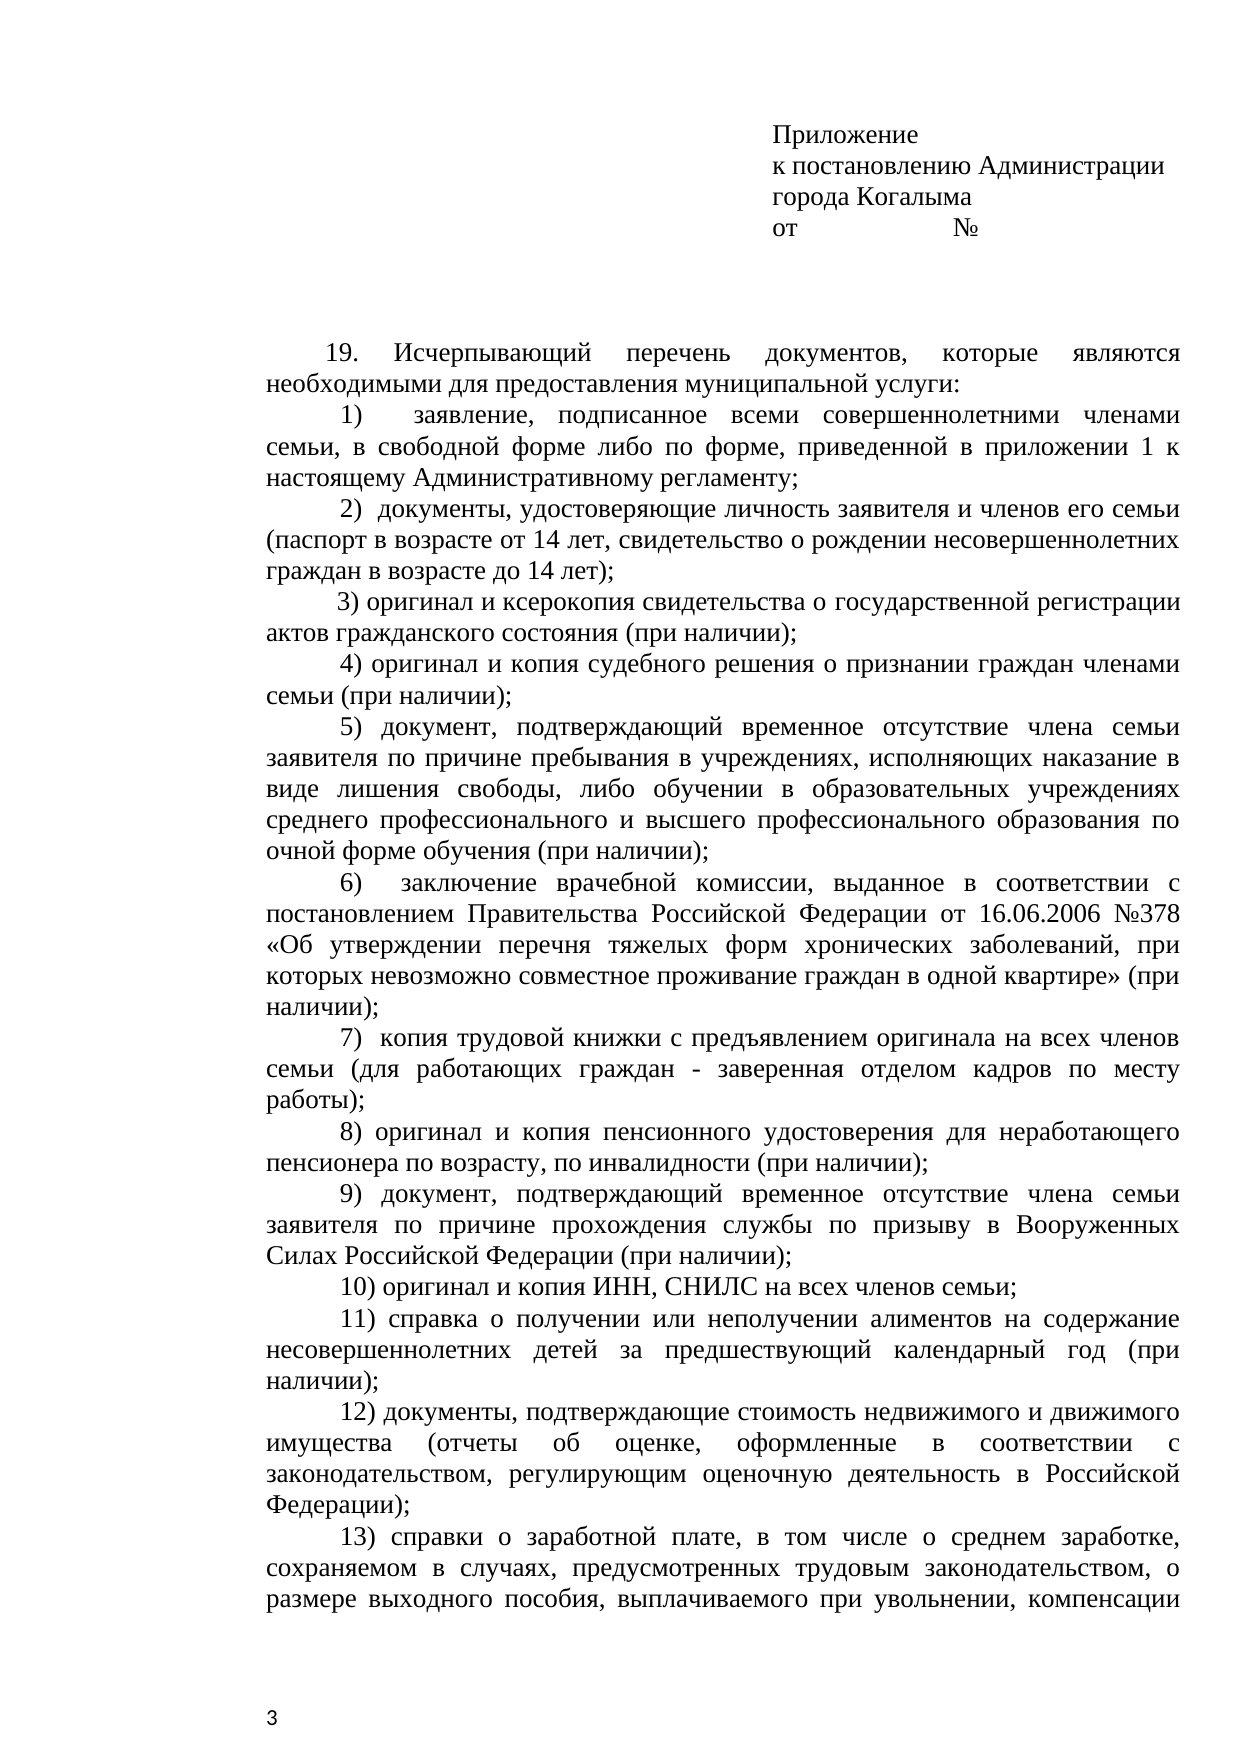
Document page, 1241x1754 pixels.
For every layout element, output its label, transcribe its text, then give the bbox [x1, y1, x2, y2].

text 11) справка о получении или неполучении алиментов на содержание несовершеннолетних детей за предшествующий календарный год (при наличии); [266, 1302, 1181, 1395]
text 3) оригинал и ксерокопия свидетельства о государственной регистрации актов гражданского состояния (при наличии); [266, 585, 1181, 648]
text 12) документы, подтверждающие стоимость недвижимого и движимого имущества (отчеты об оценке, оформленные в соответствии с законодательством, регулирующим оценочную деятельность в Российской Федерации); [266, 1395, 1181, 1520]
text от № [772, 212, 1181, 243]
text 8) оригинал и копия пенсионного удостоверения для неработающего пенсионера по возрасту, по инвалидности (при наличии); [266, 1115, 1181, 1177]
text Приложение [772, 118, 1181, 149]
text 9) документ, подтверждающий временное отсутствие члена семьи заявителя по причине прохождения службы по призыву в Вооруженных Силах Российской Федерации (при наличии); [266, 1177, 1181, 1271]
text 5) документ, подтверждающий временное отсутствие члена семьи заявителя по причине пребывания в учреждениях, исполняющих наказание в виде лишения свободы, либо обучении в образовательных учреждениях среднего профессионального и высшего профессионального образования по очной форме обучения (при наличии); [266, 710, 1181, 866]
text 4) оригинал и копия судебного решения о признании граждан членами семьи (при наличии); [266, 648, 1181, 710]
text 7) копия трудовой книжки с предъявлением оригинала на всех членов семьи (для работающих граждан - заверенная отделом кадров по месту работы); [266, 1021, 1181, 1115]
list заявление, подписанное всеми совершеннолетними членами семьи, в свободной форме либо по форме, приведенной в приложении 1 к настоящему Административному регламенту; [266, 398, 1181, 492]
text города Когалыма [772, 180, 1181, 212]
text 19. Исчерпывающий перечень документов, которые являются необходимыми для предоставления муниципальной услуги: [266, 336, 1181, 398]
text к постановлению Администрации [772, 149, 1181, 180]
text 10) оригинал и копия ИНН, СНИЛС на всех членов семьи; [266, 1271, 1181, 1302]
text 6) заключение врачебной комиссии, выданное в соответствии с постановлением Правительства Российской Федерации от 16.06.2006 №378 «Об утверждении перечня тяжелых форм хронических заболеваний, при которых невозможно совместное проживание граждан в одной квартире» (при наличии); [266, 866, 1181, 1021]
text 2) документы, удостоверяющие личность заявителя и членов его семьи (паспорт в возрасте от 14 лет, свидетельство о рождении несовершеннолетних граждан в возрасте до 14 лет); [266, 492, 1181, 585]
